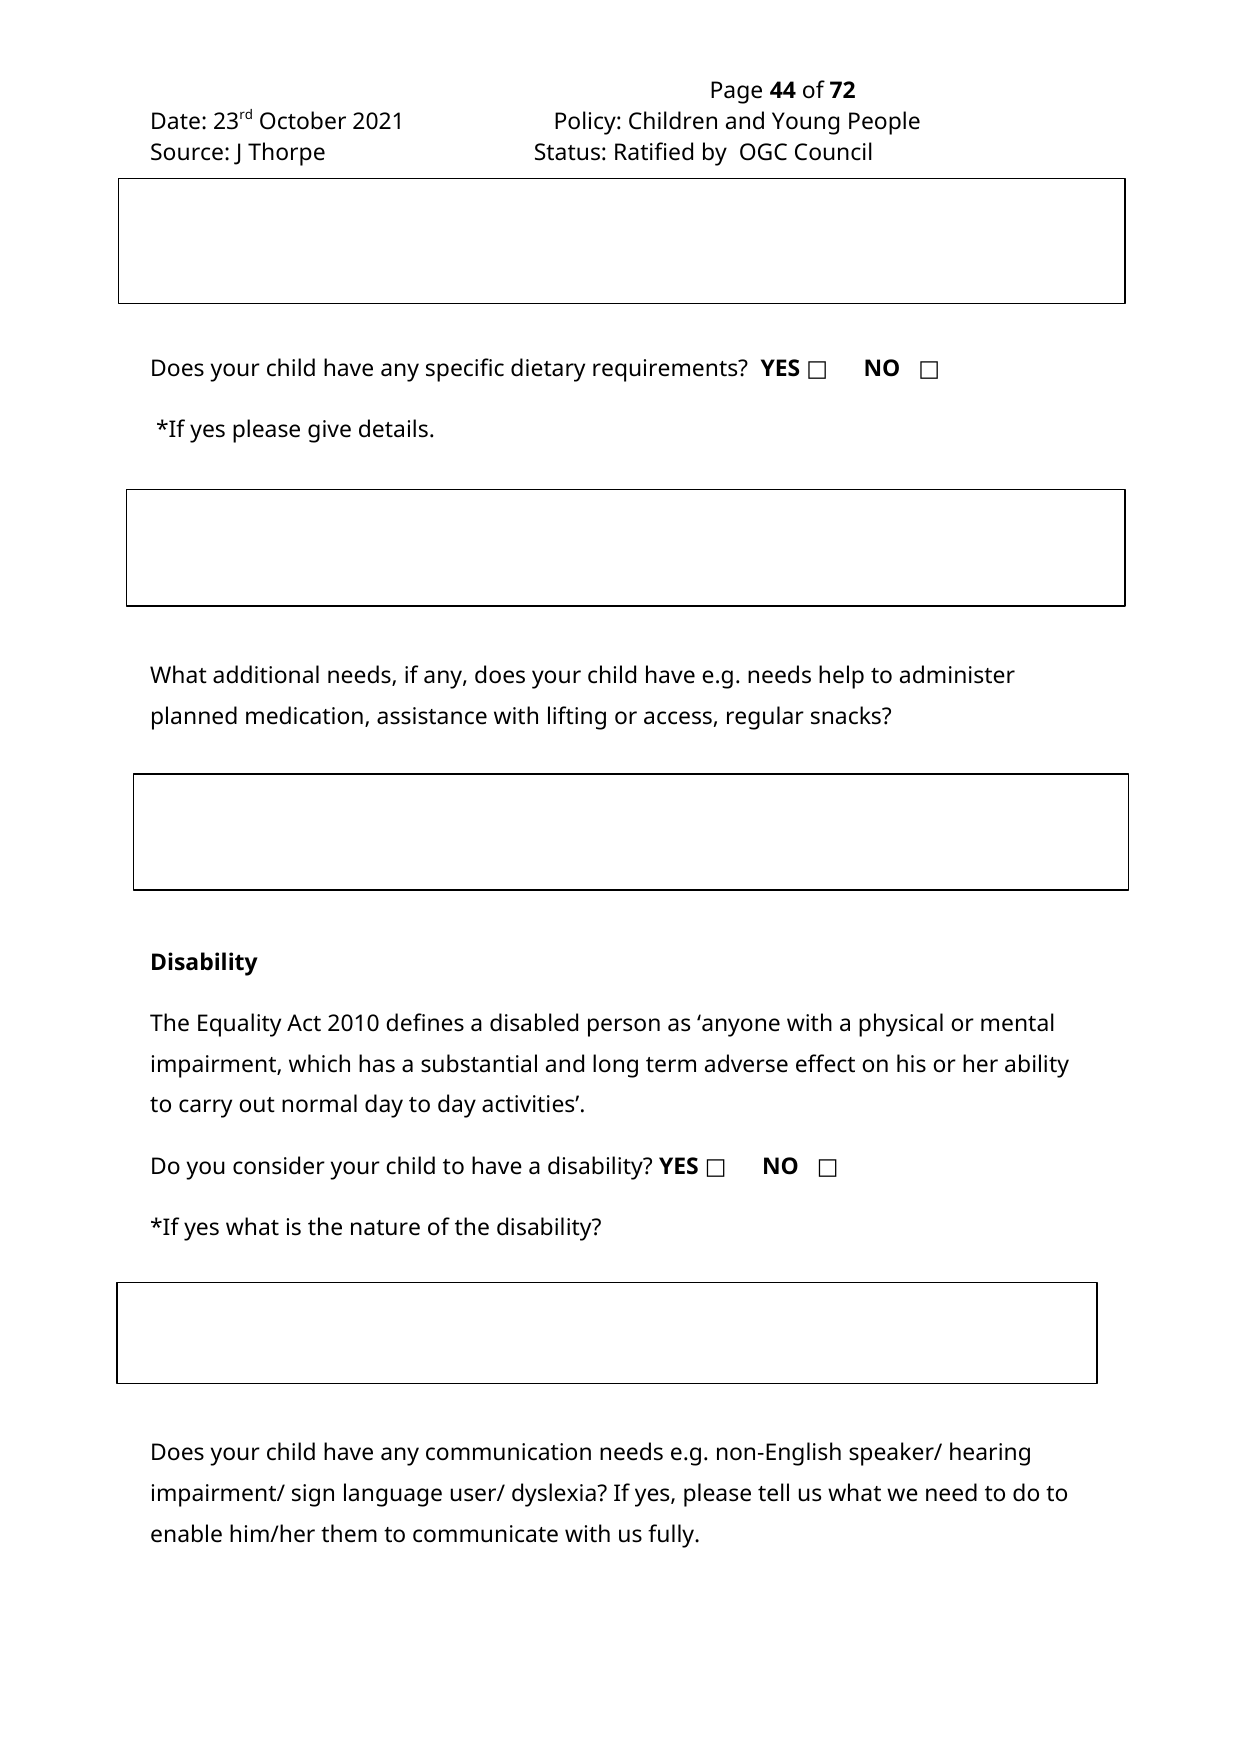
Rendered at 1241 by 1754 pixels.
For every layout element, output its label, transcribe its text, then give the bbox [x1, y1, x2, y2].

text The Equality Act 2010 defines a disabled person as ‘anyone with a physical or mental impairment, which has a substantial and long term adverse effect on his or her ability to carry out normal day to day activities’. [150, 1007, 1090, 1119]
text Does your child have any communication needs e.g. non-English speaker/ hearing impairment/ sign language user/ dyslexia? If yes, please tell us what we need to do to enable him/her them to communicate with us fully. [150, 1436, 1090, 1549]
text *If yes please give details. [150, 413, 1090, 444]
text What additional needs, if any, does your child have e.g. needs help to administer planned medication, assistance with lifting or access, regular snacks? [150, 659, 1090, 731]
text *If yes what is the nature of the disability? [150, 1211, 1090, 1242]
text Disability [150, 946, 1090, 977]
text Does your child have any specific dietary requirements? YES □ NO □ [150, 352, 1090, 383]
text Do you consider your child to have a disability? YES □ NO □ [150, 1150, 1090, 1181]
